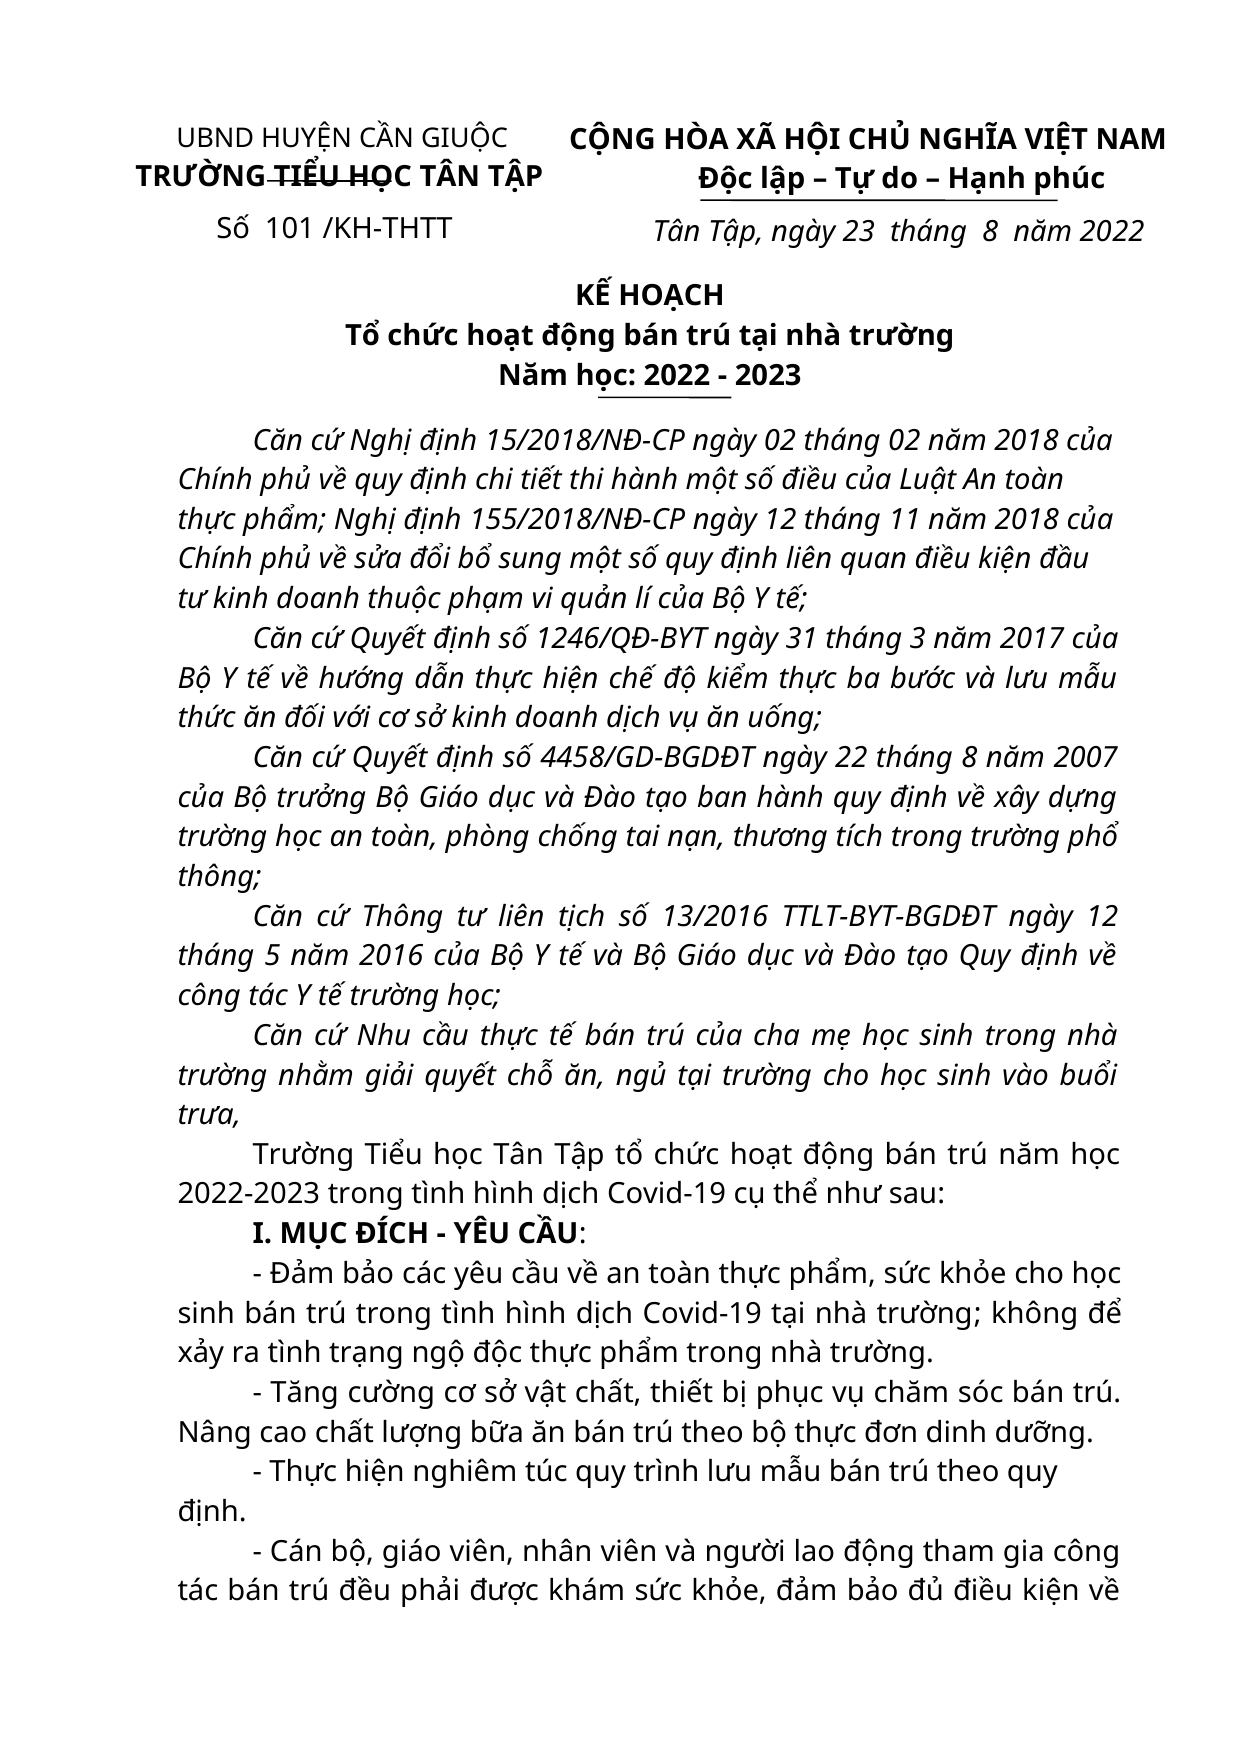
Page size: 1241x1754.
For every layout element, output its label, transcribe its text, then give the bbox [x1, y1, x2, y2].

text - Thực hiện nghiêm túc quy trình lưu mẫu bán trú theo quy định. [177, 1451, 1122, 1530]
text Căn cứ Quyết định số 1246/QĐ-BYT ngày 31 tháng 3 năm 2017 của Bộ Y tế về hướng dẫn thực hiện chế độ kiểm thực ba bước và lưu mẫu thức ăn đối với cơ sở kinh doanh dịch vụ ăn uống; [177, 617, 1122, 736]
text Căn cứ Nghị định 15/2018/NĐ-CP ngày 02 tháng 02 năm 2018 của Chính phủ về quy định chi tiết thi hành một số điều của Luật An toàn thực phẩm; Nghị định 155/2018/NĐ-CP ngày 12 tháng 11 năm 2018 của Chính phủ về sửa đổi bổ sung một số quy định liên quan điều kiện đầu tư kinh doanh thuộc phạm vi quản lí của Bộ Y tế; [177, 419, 1122, 617]
text Tổ chức hoạt động bán trú tại nhà trường [177, 314, 1122, 354]
text - Tăng cường cơ sở vật chất, thiết bị phục vụ chăm sóc bán trú. Nâng cao chất lượng bữa ăn bán trú theo bộ thực đơn dinh dưỡng. [177, 1371, 1122, 1451]
text - Đảm bảo các yêu cầu về an toàn thực phẩm, sức khỏe cho học sinh bán trú trong tình hình dịch Covid-19 tại nhà trường; không để xảy ra tình trạng ngộ độc thực phẩm trong nhà trường. [177, 1252, 1122, 1371]
text Năm học: 2022 - 2023 [177, 354, 1122, 394]
table_header CỘNG HÒA XÃ HỘI CHỦ NGHĨA VIỆT NAM Độc lập – Tự do – Hạnh phúc Tân Tập, ngày 23 tháng 8 năm 2022 [558, 118, 1189, 250]
table_header UBND HUYỆN CẦN GIUỘC TRƯỜNG TIỂU HỌC TÂN TẬP Số 101 /KH-THTT [115, 118, 558, 250]
text Căn cứ Thông tư liên tịch số 13/2016 TTLT-BYT-BGDĐT ngày 12 tháng 5 năm 2016 của Bộ Y tế và Bộ Giáo dục và Đào tạo Quy định về công tác Y tế trường học; [177, 895, 1122, 1014]
text Trường Tiểu học Tân Tập tổ chức hoạt động bán trú năm học 2022-2023 trong tình hình dịch Covid-19 cụ thể như sau: [177, 1133, 1122, 1212]
text KẾ HOẠCH [177, 275, 1122, 314]
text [177, 1530, 1122, 1609]
text I. MỤC ĐÍCH - YÊU CẦU: [177, 1212, 1122, 1252]
text Căn cứ Quyết định số 4458/GD-BGDĐT ngày 22 tháng 8 năm 2007 của Bộ trưởng Bộ Giáo dục và Đào tạo ban hành quy định về xây dựng trường học an toàn, phòng chống tai nạn, thương tích trong trường phổ thông; [177, 736, 1122, 895]
text Căn cứ Nhu cầu thực tế bán trú của cha mẹ học sinh trong nhà trường nhằm giải quyết chỗ ăn, ngủ tại trường cho học sinh vào buổi trưa, [177, 1014, 1122, 1133]
